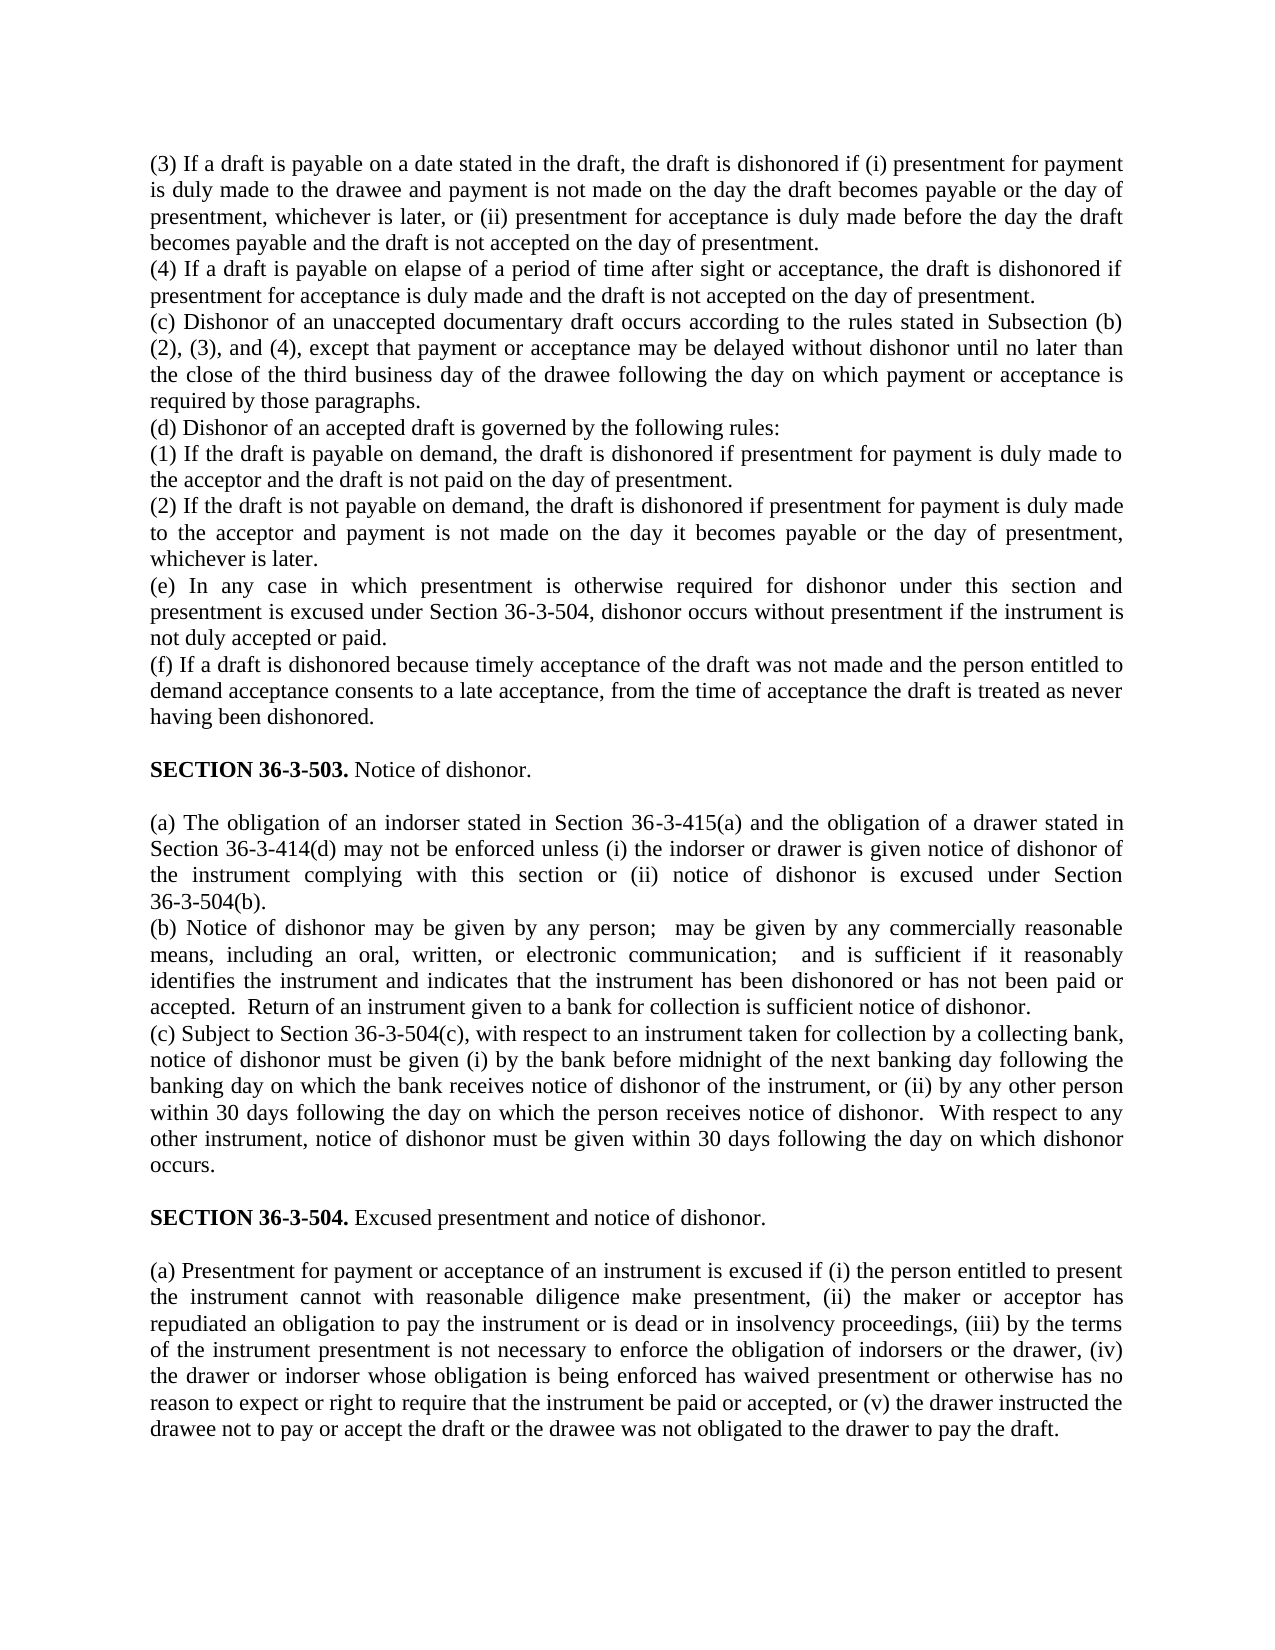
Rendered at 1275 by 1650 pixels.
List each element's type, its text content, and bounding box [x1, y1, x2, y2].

text (1) If the draft is payable on demand, the draft is dishonored if presentment for payment is duly made to the acceptor and the draft is not paid on the day of presentment. [150, 440, 1125, 493]
text SECTION 36-3-504. Excused presentment and notice of dishonor. [150, 1204, 1125, 1231]
text (2) If the draft is not payable on demand, the draft is dishonored if presentment for payment is duly made to the acceptor and payment is not made on the day it becomes payable or the day of presentment, whichever is later. [150, 493, 1125, 572]
text (b) Notice of dishonor may be given by any person; may be given by any commercially reasonable means, including an oral, written, or electronic communication; and is sufficient if it reasonably identifies the instrument and indicates that the instrument has been dishonored or has not been paid or accepted. Return of an instrument given to a bank for collection is sufficient notice of dishonor. [150, 914, 1125, 1020]
text (3) If a draft is payable on a date stated in the draft, the draft is dishonored if (i) presentment for payment is duly made to the drawee and payment is not made on the day the draft becomes payable or the day of presentment, whichever is later, or (ii) presentment for acceptance is duly made before the day the draft becomes payable and the draft is not accepted on the day of presentment. [150, 150, 1125, 255]
text (a) The obligation of an indorser stated in Section 36-3-415(a) and the obligation of a drawer stated in Section 36-3-414(d) may not be enforced unless (i) the indorser or drawer is given notice of dishonor of the instrument complying with this section or (ii) notice of dishonor is excused under Section 36-3-504(b). [150, 809, 1125, 914]
text (e) In any case in which presentment is otherwise required for dishonor under this section and presentment is excused under Section 36-3-504, dishonor occurs without presentment if the instrument is not duly accepted or paid. [150, 572, 1125, 651]
text (4) If a draft is payable on elapse of a period of time after sight or acceptance, the draft is dishonored if presentment for acceptance is duly made and the draft is not accepted on the day of presentment. [150, 255, 1125, 308]
text (c) Subject to Section 36-3-504(c), with respect to an instrument taken for collection by a collecting bank, notice of dishonor must be given (i) by the bank before midnight of the next banking day following the banking day on which the bank receives notice of dishonor of the instrument, or (ii) by any other person within 30 days following the day on which the person receives notice of dishonor. With respect to any other instrument, notice of dishonor must be given within 30 days following the day on which dishonor occurs. [150, 1020, 1125, 1178]
text (d) Dishonor of an accepted draft is governed by the following rules: [150, 413, 1125, 440]
text (f) If a draft is dishonored because timely acceptance of the draft was not made and the person entitled to demand acceptance consents to a late acceptance, from the time of acceptance the draft is treated as never having been dishonored. [150, 651, 1125, 730]
text (c) Dishonor of an unaccepted documentary draft occurs according to the rules stated in Subsection (b)(2), (3), and (4), except that payment or acceptance may be delayed without dishonor until no later than the close of the third business day of the drawee following the day on which payment or acceptance is required by those paragraphs. [150, 308, 1125, 413]
text SECTION 36-3-503. Notice of dishonor. [150, 756, 1125, 782]
text (a) Presentment for payment or acceptance of an instrument is excused if (i) the person entitled to present the instrument cannot with reasonable diligence make presentment, (ii) the maker or acceptor has repudiated an obligation to pay the instrument or is dead or in insolvency proceedings, (iii) by the terms of the instrument presentment is not necessary to enforce the obligation of indorsers or the drawer, (iv) the drawer or indorser whose obligation is being enforced has waived presentment or otherwise has no reason to expect or right to require that the instrument be paid or accepted, or (v) the drawer instructed the drawee not to pay or accept the draft or the drawee was not obligated to the drawer to pay the draft. [150, 1257, 1125, 1441]
